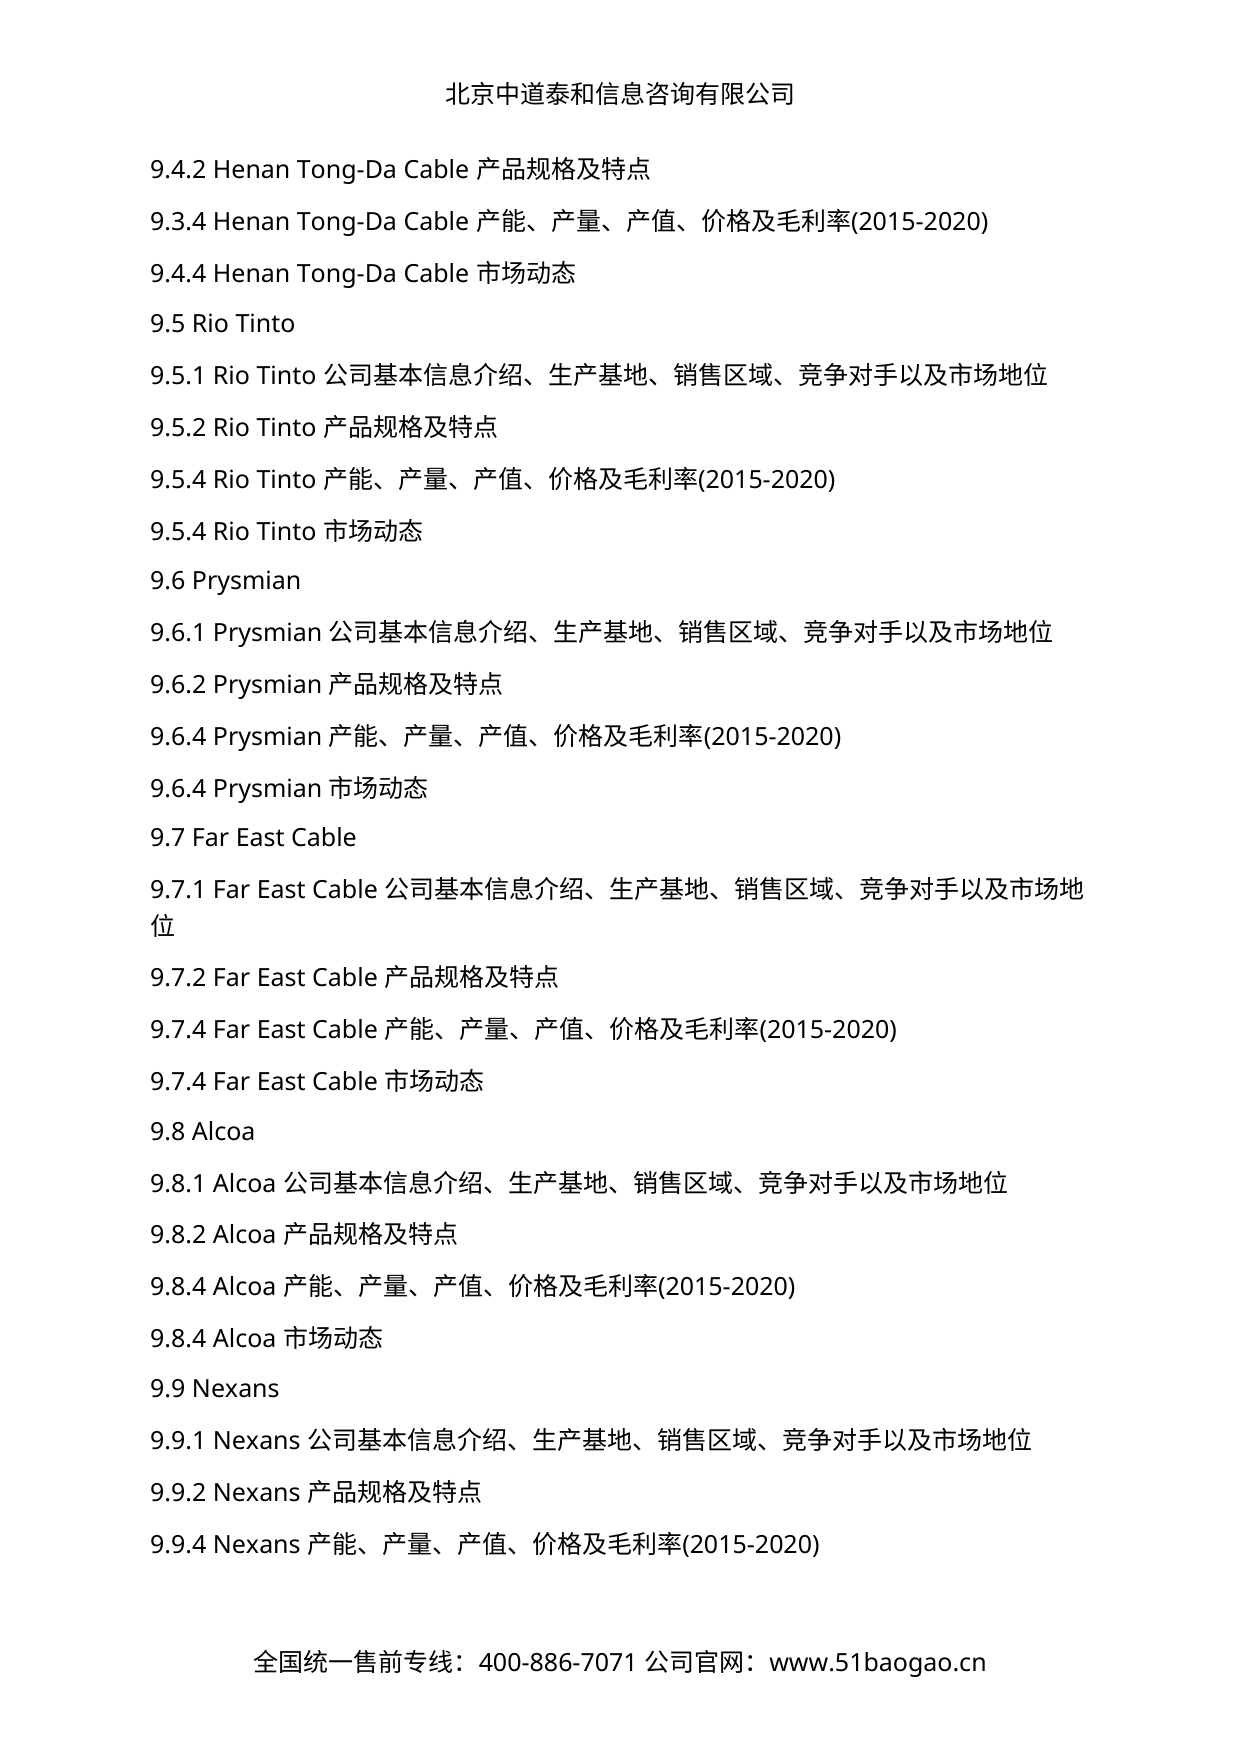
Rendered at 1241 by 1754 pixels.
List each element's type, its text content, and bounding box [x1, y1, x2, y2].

text 9.6.2 Prysmian 产品规格及特点 [150, 664, 1090, 701]
text 9.5.4 Rio Tinto 市场动态 [150, 511, 1090, 547]
text 9.5.1 Rio Tinto 公司基本信息介绍、生产基地、销售区域、竞争对手以及市场地位 [150, 355, 1090, 392]
text 9.6.1 Prysmian 公司基本信息介绍、生产基地、销售区域、竞争对手以及市场地位 [150, 612, 1090, 649]
text 9.8.4 Alcoa 产能、产量、产值、价格及毛利率(2015-2020) [150, 1267, 1090, 1303]
text 9.5.4 Rio Tinto 产能、产量、产值、价格及毛利率(2015-2020) [150, 459, 1090, 495]
text 9.4.4 Henan Tong-Da Cable 市场动态 [150, 254, 1090, 290]
text 9.5.2 Rio Tinto 产品规格及特点 [150, 407, 1090, 443]
text 9.7.4 Far East Cable 市场动态 [150, 1062, 1090, 1098]
text 9.6.4 Prysmian 产能、产量、产值、价格及毛利率(2015-2020) [150, 716, 1090, 752]
text 9.3.4 Henan Tong-Da Cable 产能、产量、产值、价格及毛利率(2015-2020) [150, 202, 1090, 238]
text 9.8.2 Alcoa 产品规格及特点 [150, 1215, 1090, 1251]
text 9.9.1 Nexans 公司基本信息介绍、生产基地、销售区域、竞争对手以及市场地位 [150, 1420, 1090, 1457]
text 9.9.4 Nexans 产能、产量、产值、价格及毛利率(2015-2020) [150, 1524, 1090, 1560]
text 9.8.4 Alcoa 市场动态 [150, 1319, 1090, 1355]
text 9.5 Rio Tinto [150, 306, 1090, 340]
text 9.7.4 Far East Cable 产能、产量、产值、价格及毛利率(2015-2020) [150, 1010, 1090, 1046]
text 9.7.2 Far East Cable 产品规格及特点 [150, 958, 1090, 994]
text 9.6 Prysmian [150, 563, 1090, 597]
text 9.9 Nexans [150, 1371, 1090, 1405]
text 9.4.2 Henan Tong-Da Cable 产品规格及特点 [150, 150, 1090, 186]
text 9.8 Alcoa [150, 1113, 1090, 1147]
text 9.8.1 Alcoa 公司基本信息介绍、生产基地、销售区域、竞争对手以及市场地位 [150, 1163, 1090, 1199]
text 9.7.1 Far East Cable 公司基本信息介绍、生产基地、销售区域、竞争对手以及市场地位 [150, 870, 1090, 942]
text 9.7 Far East Cable [150, 820, 1090, 854]
text 9.9.2 Nexans 产品规格及特点 [150, 1472, 1090, 1508]
text 9.6.4 Prysmian 市场动态 [150, 768, 1090, 804]
